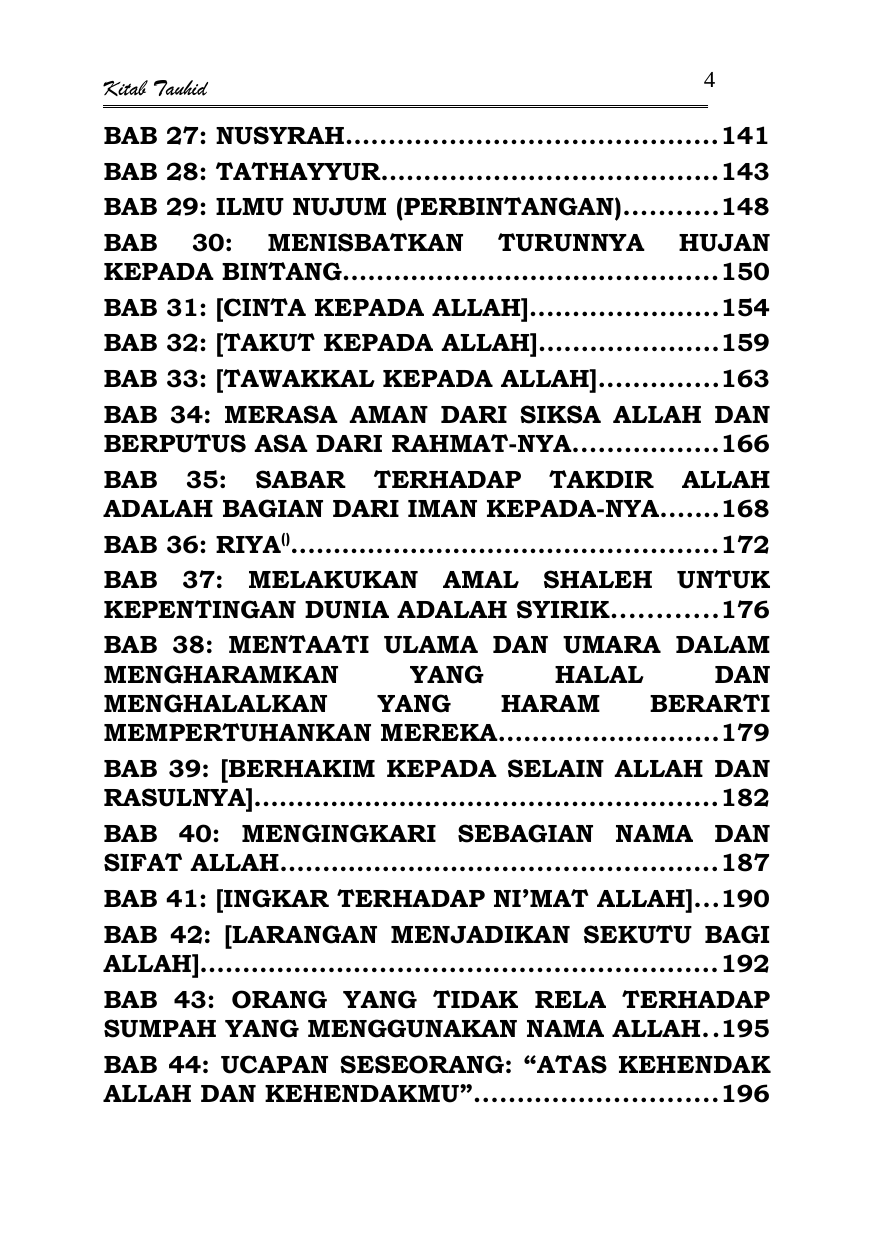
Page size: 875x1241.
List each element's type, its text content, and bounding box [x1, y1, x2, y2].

text BAB 32: [TAKUT KEPADA ALLAH] 159 [103, 328, 771, 358]
text BAB 42: [LARANGAN MENJADIKAN SEKUTU BAGI ALLAH] 192 [103, 919, 771, 978]
text BAB 30: MENISBATKAN TURUNNYA HUJAN KEPADA BINTANG 150 [103, 228, 771, 286]
text BAB 27: NUSYRAH 141 [103, 121, 771, 150]
text BAB 34: MERASA AMAN DARI SIKSA ALLAH DAN BERPUTUS ASA DARI RAHMAT-NYA 166 [103, 399, 771, 458]
text BAB 40: MENGINGKARI SEBAGIAN NAMA DAN SIFAT ALLAH 187 [103, 819, 771, 878]
text BAB 31: [CINTA KEPADA ALLAH] 154 [103, 293, 771, 322]
text BAB 28: TATHAYYUR 143 [103, 156, 771, 186]
text BAB 29: ILMU NUJUM (PERBINTANGAN) 148 [103, 192, 771, 221]
text BAB 44: UCAPAN SESEORANG: “ATAS KEHENDAK ALLAH DAN KEHENDAKMU” 196 [103, 1049, 771, 1108]
text BAB 37: MELAKUKAN AMAL SHALEH UNTUK KEPENTINGAN DUNIA ADALAH SYIRIK 176 [103, 565, 771, 624]
text BAB 36: RIYA() 172 [103, 529, 771, 559]
text BAB 33: [TAWAKKAL KEPADA ALLAH] 163 [103, 364, 771, 393]
text BAB 39: [BERHAKIM KEPADA SELAIN ALLAH DAN RASULNYA] 182 [103, 754, 771, 813]
text BAB 38: MENTAATI ULAMA DAN UMARA DALAM MENGHARAMKAN YANG HALAL DAN MENGHALALKAN YANG HARAM BERARTI MEMPERTUHANKAN MEREKA 179 [103, 630, 771, 748]
text BAB 43: ORANG YANG TIDAK RELA TERHADAP SUMPAH YANG MENGGUNAKAN NAMA ALLAH 195 [103, 984, 771, 1043]
text BAB 41: [INGKAR TERHADAP NI’MAT ALLAH] 190 [103, 884, 771, 913]
text BAB 35: SABAR TERHADAP TAKDIR ALLAH ADALAH BAGIAN DARI IMAN KEPADA-NYA 168 [103, 464, 771, 523]
